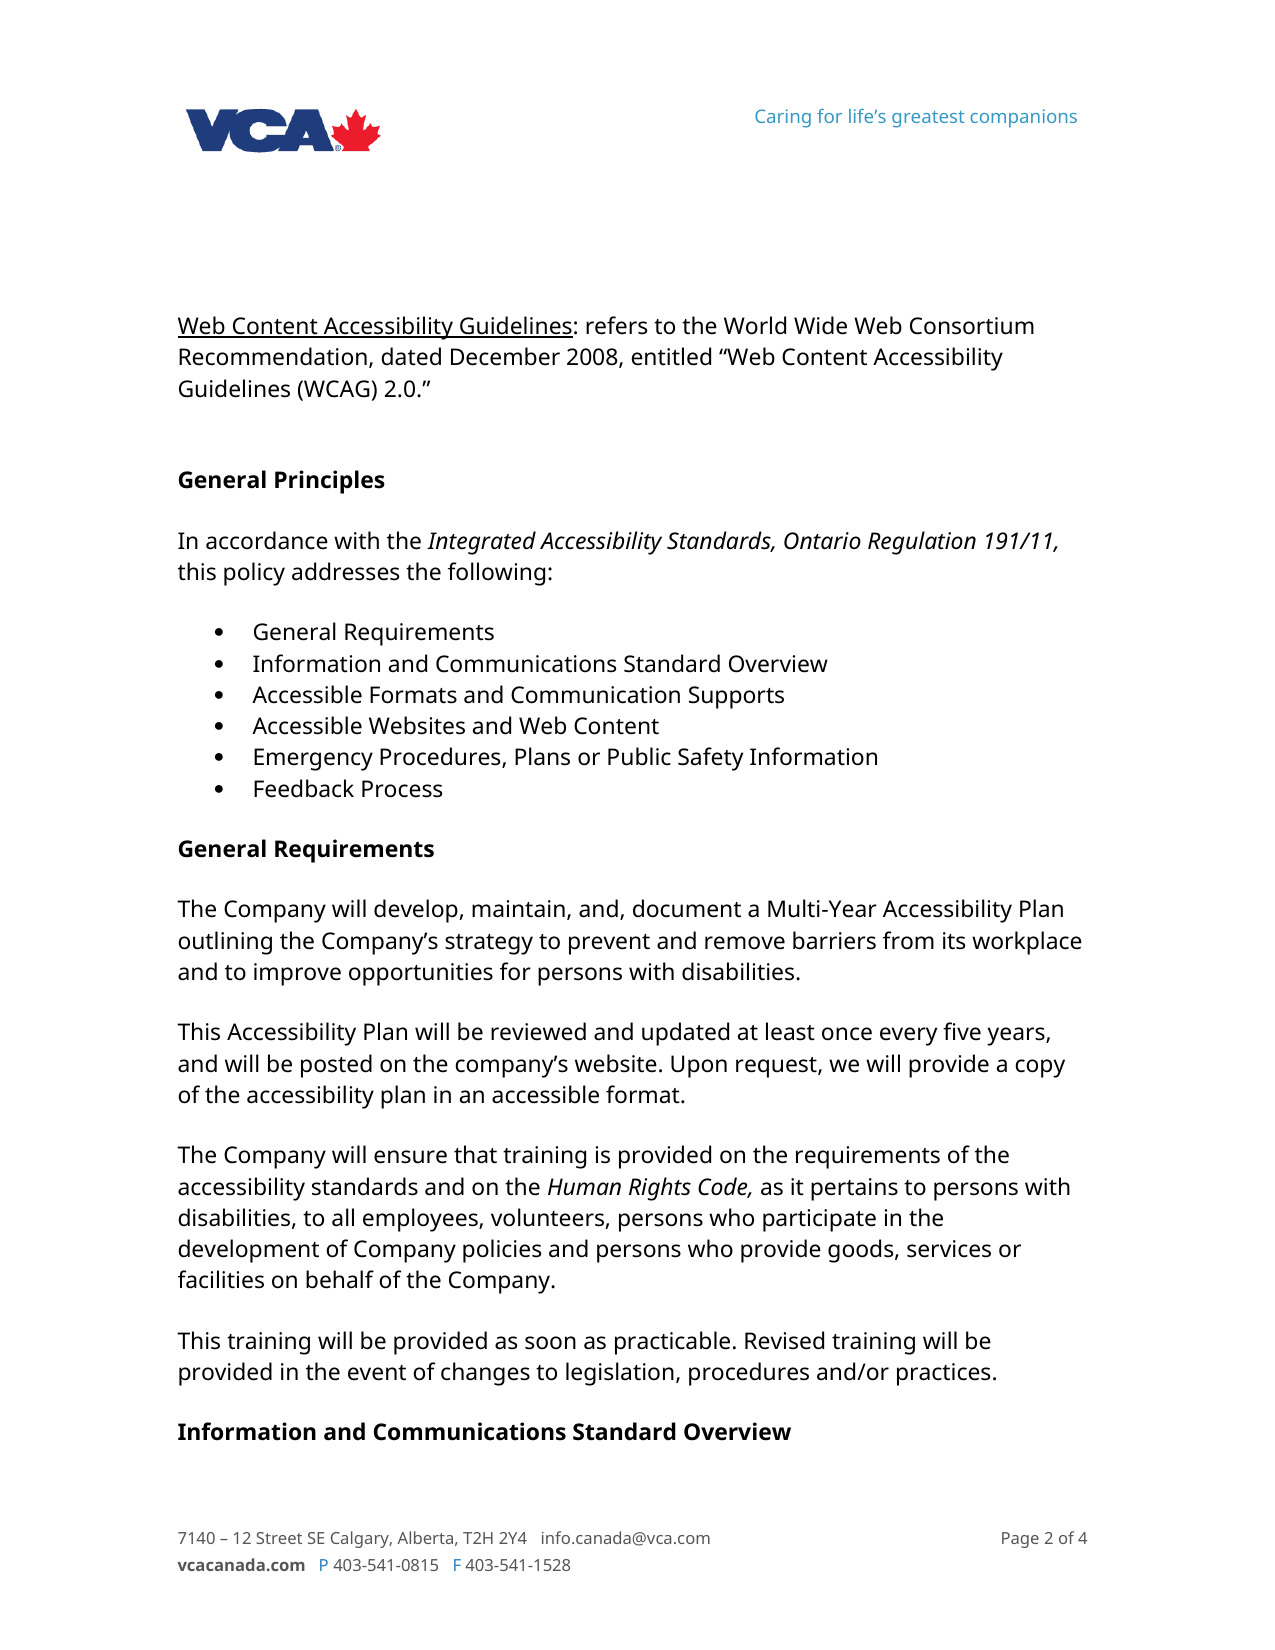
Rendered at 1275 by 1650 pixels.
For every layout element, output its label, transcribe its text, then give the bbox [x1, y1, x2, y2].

text This training will be provided as soon as practicable. Revised training will be provided in the event of changes to legislation, procedures and/or practices. [177, 1325, 1087, 1387]
list General Requirements [215, 616, 1087, 648]
list Information and Communications Standard Overview [215, 648, 1087, 679]
text General Principles [177, 464, 1087, 496]
text The Company will develop, maintain, and, document a Multi-Year Accessibility Plan outlining the Company’s strategy to prevent and remove barriers from its workplace and to improve opportunities for persons with disabilities. [177, 893, 1087, 987]
text Information and Communications Standard Overview [177, 1416, 1087, 1448]
text This Accessibility Plan will be reviewed and updated at least once every five years, and will be posted on the company’s website. Upon request, we will provide a copy of the accessibility plan in an accessible format. [177, 1016, 1087, 1110]
list Accessible Formats and Communication Supports [215, 679, 1087, 710]
list Emergency Procedures, Plans or Public Safety Information [215, 741, 1087, 773]
text General Requirements [177, 833, 1087, 864]
list Accessible Websites and Web Content [215, 710, 1087, 741]
text In accordance with the Integrated Accessibility Standards, Ontario Regulation 191/11, this policy addresses the following: [177, 525, 1087, 587]
text The Company will ensure that training is provided on the requirements of the accessibility standards and on the Human Rights Code, as it pertains to persons with disabilities, to all employees, volunteers, persons who participate in the development of Company policies and persons who provide goods, services or facilities on behalf of the Company. [177, 1139, 1087, 1296]
picture [177, 104, 389, 157]
list Feedback Process [215, 773, 1087, 804]
text Web Content Accessibility Guidelines: refers to the World Wide Web Consortium Recommendation, dated December 2008, entitled “Web Content Accessibility Guidelines (WCAG) 2.0.” [177, 310, 1087, 404]
